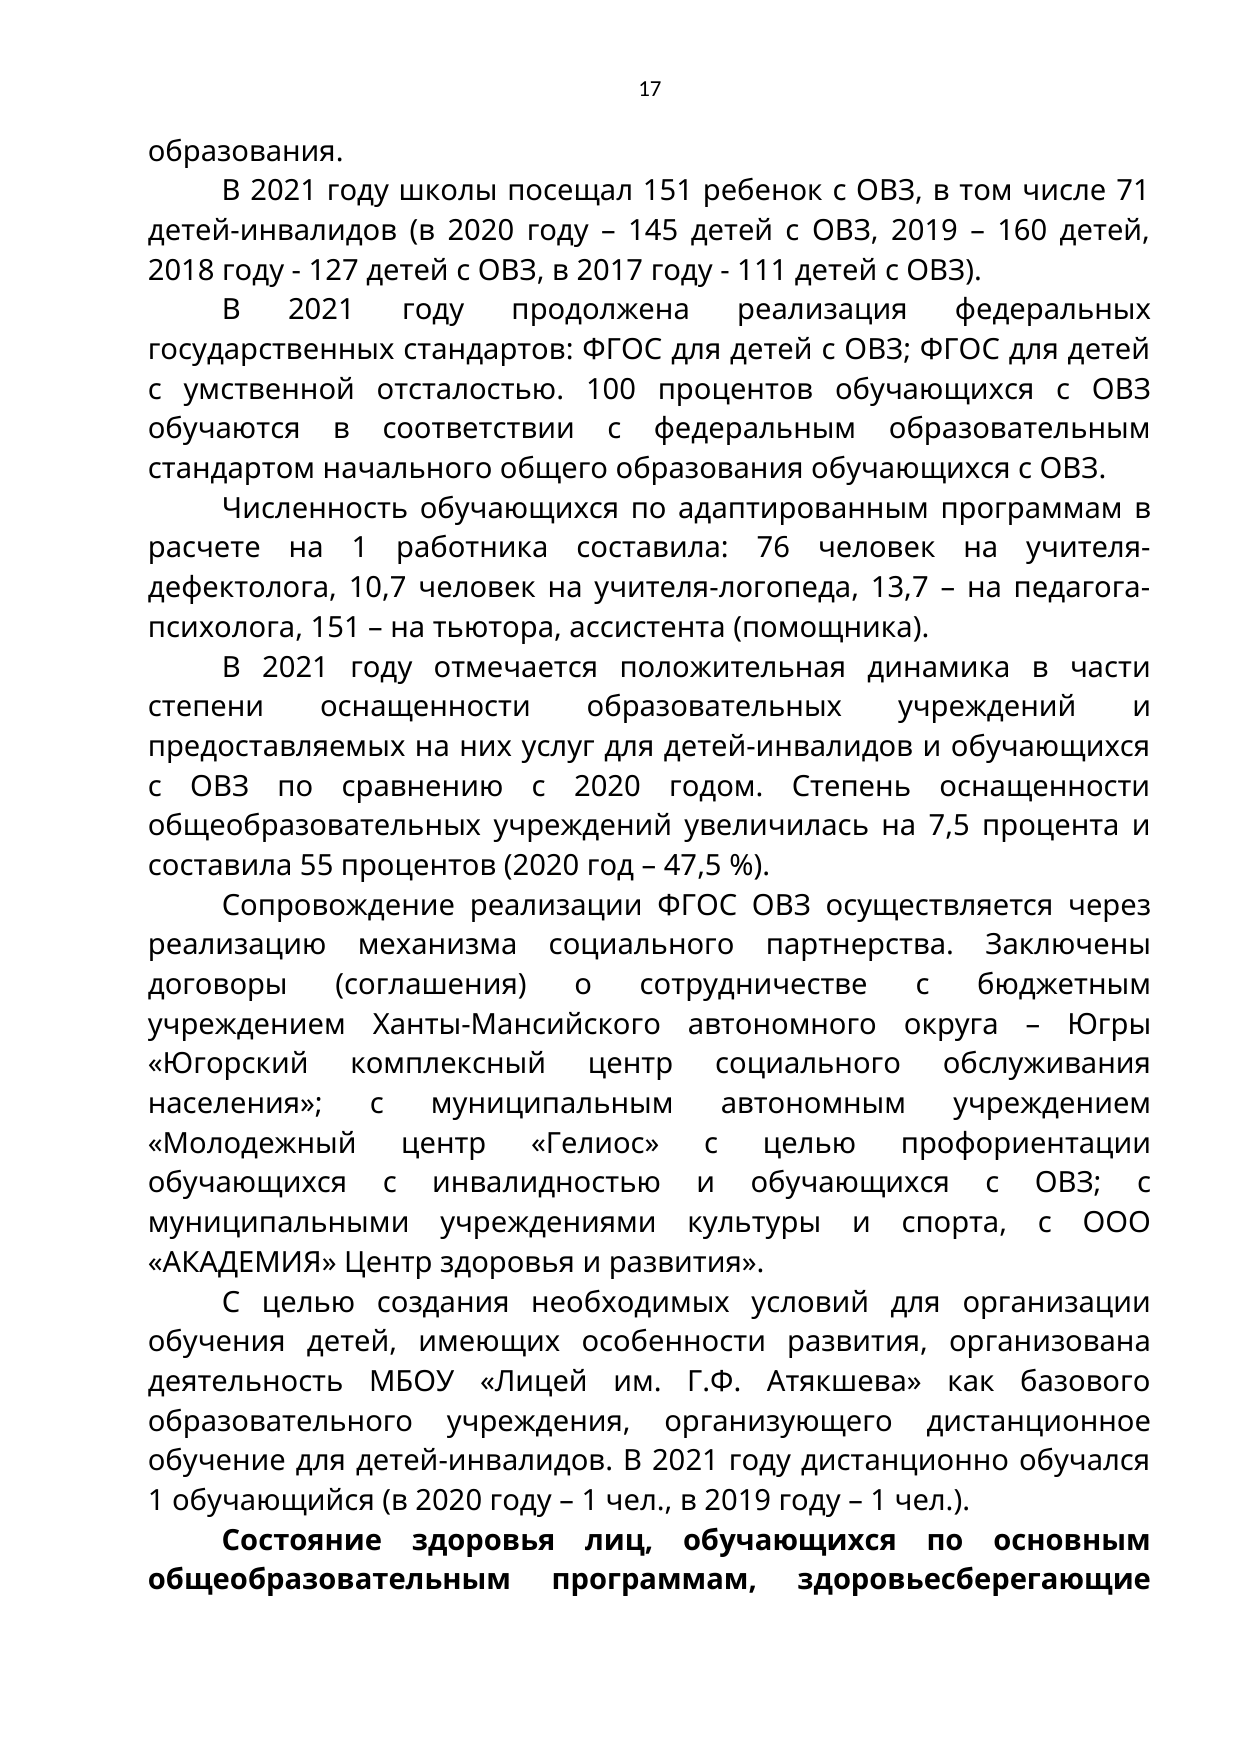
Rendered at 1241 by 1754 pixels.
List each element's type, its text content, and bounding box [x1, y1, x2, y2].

list Сопровождение реализации ФГОС ОВЗ осуществляется через реализацию механизма социального партнерства. Заключены договоры (соглашения) о сотрудничестве с бюджетным учреждением Ханты-Мансийского автономного округа – Югры «Югорский комплексный центр социального обслуживания населения»; с муниципальным автономным учреждением «Молодежный центр «Гелиос» с целью профориентации обучающихся с инвалидностью и обучающихся с ОВЗ; с муниципальными учреждениями культуры и спорта, с ООО «АКАДЕМИЯ» Центр здоровья и развития». [148, 884, 1152, 1281]
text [148, 1519, 1152, 1598]
list С целью создания необходимых условий для организации обучения детей, имеющих особенности развития, организована деятельность МБОУ «Лицей им. Г.Ф. Атякшева» как базового образовательного учреждения, организующего дистанционное обучение для детей-инвалидов. В 2021 году дистанционно обучался 1 обучающийся (в 2020 году – 1 чел., в 2019 году – 1 чел.). [148, 1281, 1152, 1519]
list В 2021 году отмечается положительная динамика в части степени оснащенности образовательных учреждений и предоставляемых на них услуг для детей-инвалидов и обучающихся с ОВЗ по сравнению с 2020 годом. Степень оснащенности общеобразовательных учреждений увеличилась на 7,5 процента и составила 55 процентов (2020 год – 47,5 %). [148, 646, 1152, 884]
text Численность обучающихся по адаптированным программам в расчете на 1 работника составила: 76 человек на учителя-дефектолога, 10,7 человек на учителя-логопеда, 13,7 – на педагога-психолога, 151 – на тьютора, ассистента (помощника). [148, 487, 1152, 646]
text В 2021 году продолжена реализация федеральных государственных стандартов: ФГОС для детей с ОВЗ; ФГОС для детей с умственной отсталостью. 100 процентов обучающихся с ОВЗ обучаются в соответствии с федеральным образовательным стандартом начального общего образования обучающихся с ОВЗ. [148, 289, 1152, 487]
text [148, 130, 1152, 169]
text В 2021 году школы посещал 151 ребенок с ОВЗ, в том числе 71 детей-инвалидов (в 2020 году – 145 детей с ОВЗ, 2019 – 160 детей, 2018 году - 127 детей с ОВЗ, в 2017 году - 111 детей с ОВЗ). [148, 169, 1152, 289]
